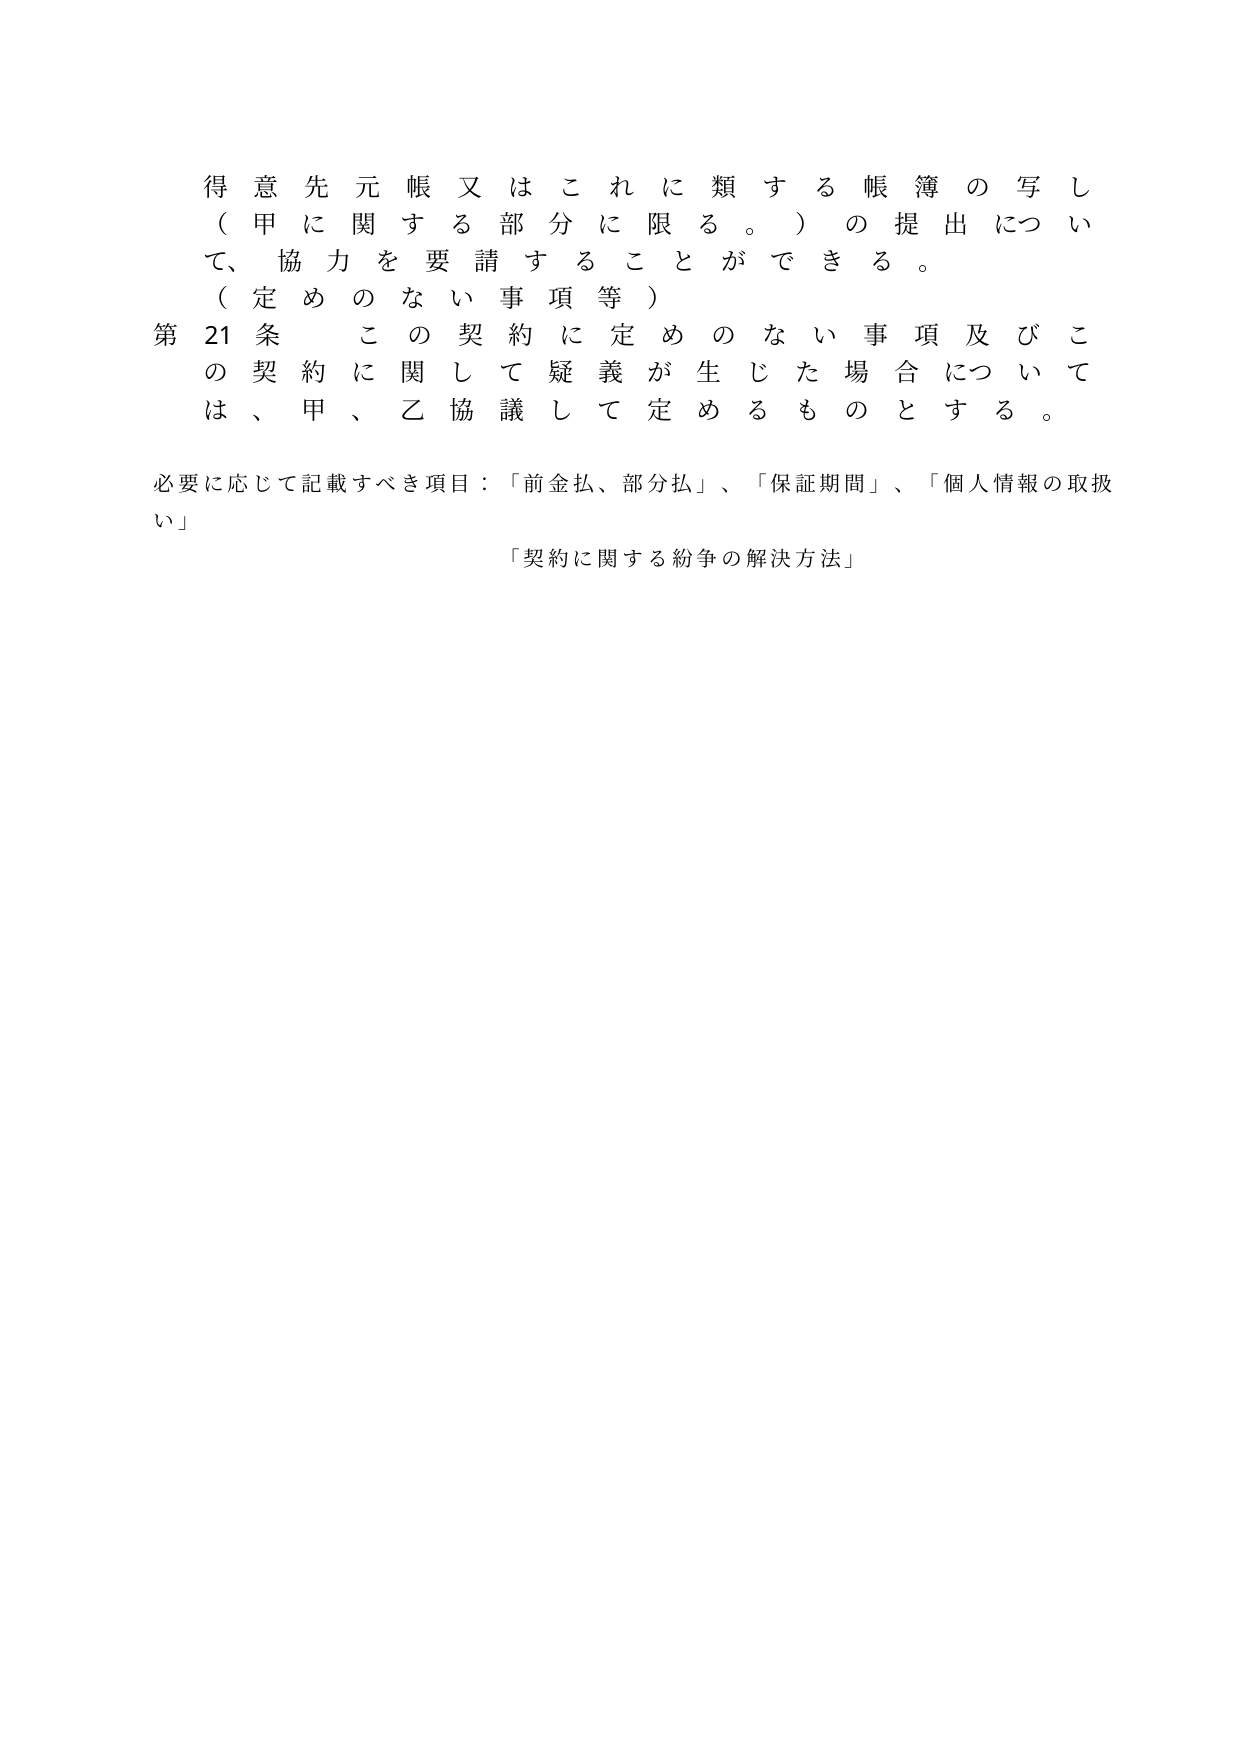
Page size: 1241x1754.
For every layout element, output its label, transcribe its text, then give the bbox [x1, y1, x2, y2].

text 第21条 この契約に定めのない事項及びこの契約に関して疑義が生じた場合については、甲、乙協議して定めるものとする。 [153, 315, 1116, 427]
text 必要に応じて記載すべき項目：「前金払、部分払」、「保証期間」、「個人情報の取扱い」 [153, 464, 1116, 538]
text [153, 167, 1116, 278]
text （定めのない事項等） [153, 278, 1116, 315]
text 「契約に関する紛争の解決方法」 [153, 538, 1116, 576]
